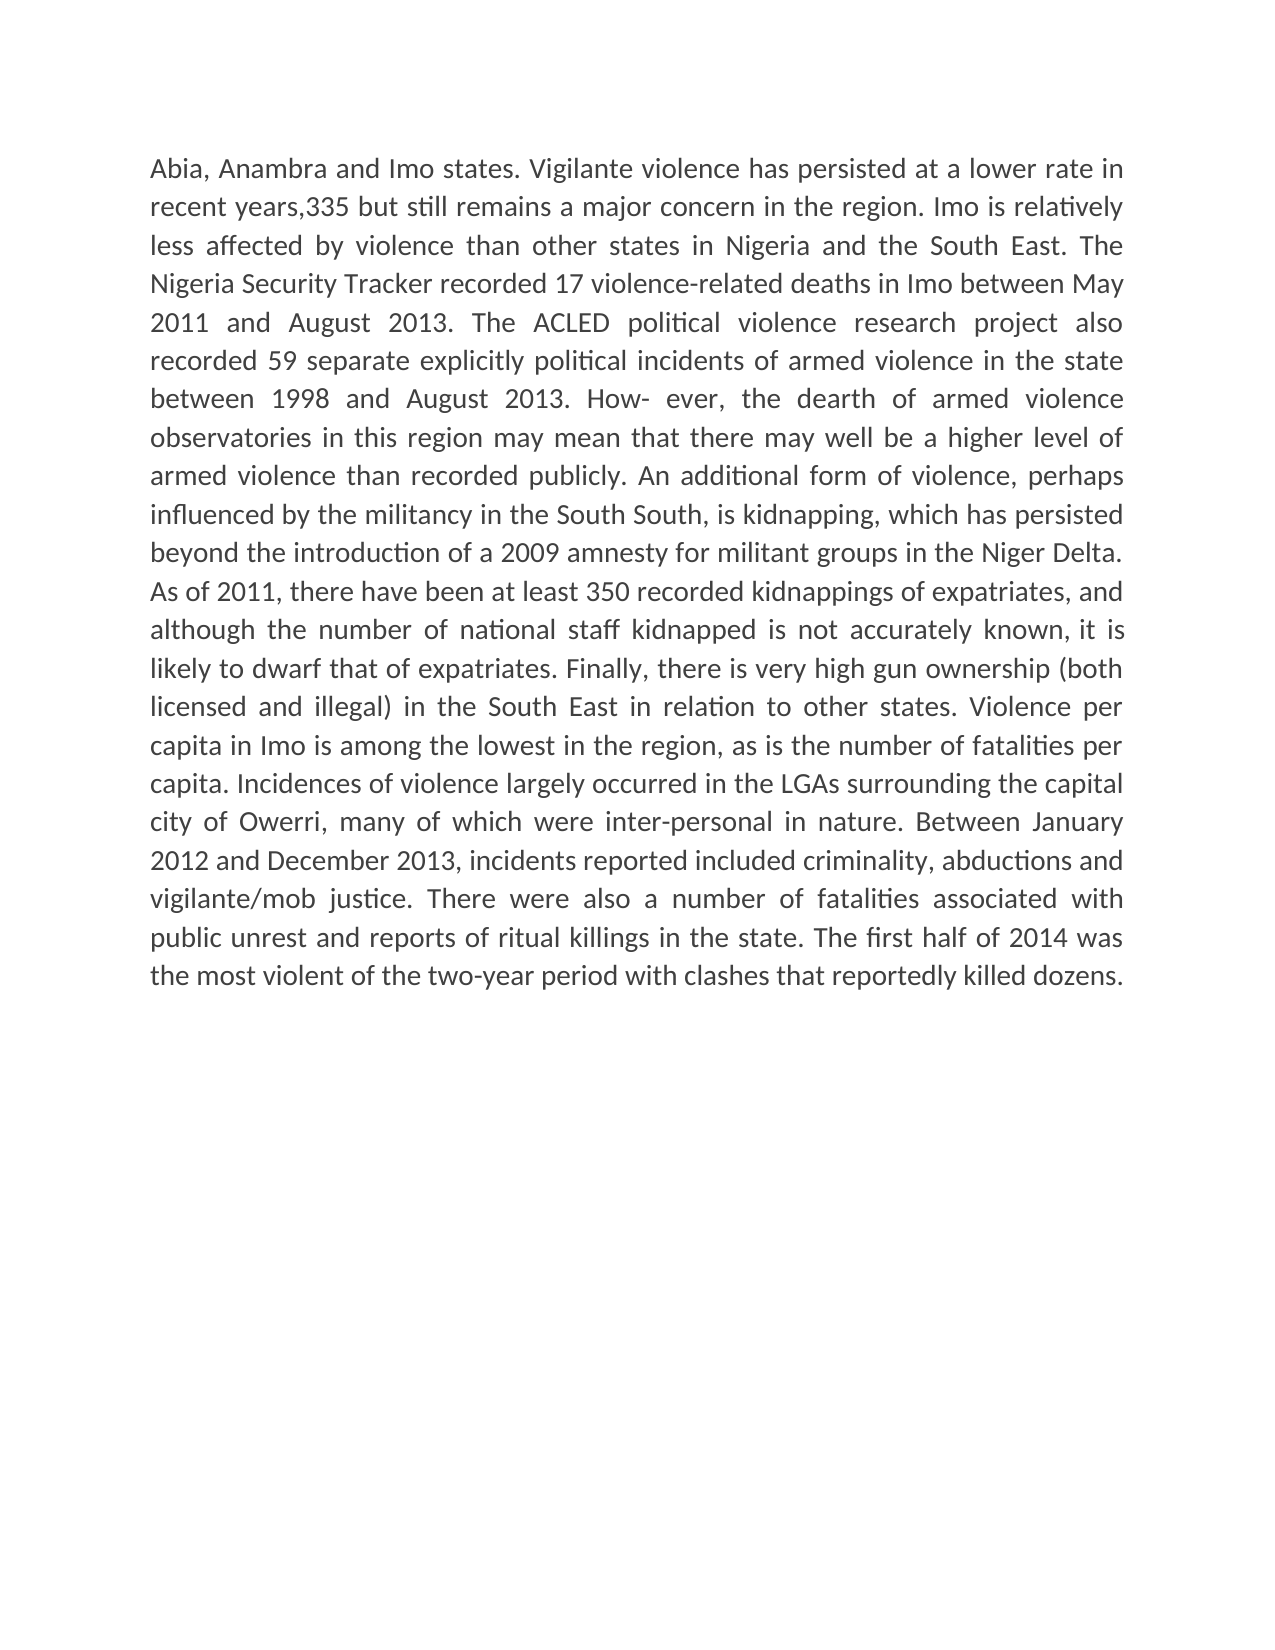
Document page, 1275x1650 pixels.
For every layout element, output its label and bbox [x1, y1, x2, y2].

text [150, 150, 1125, 993]
